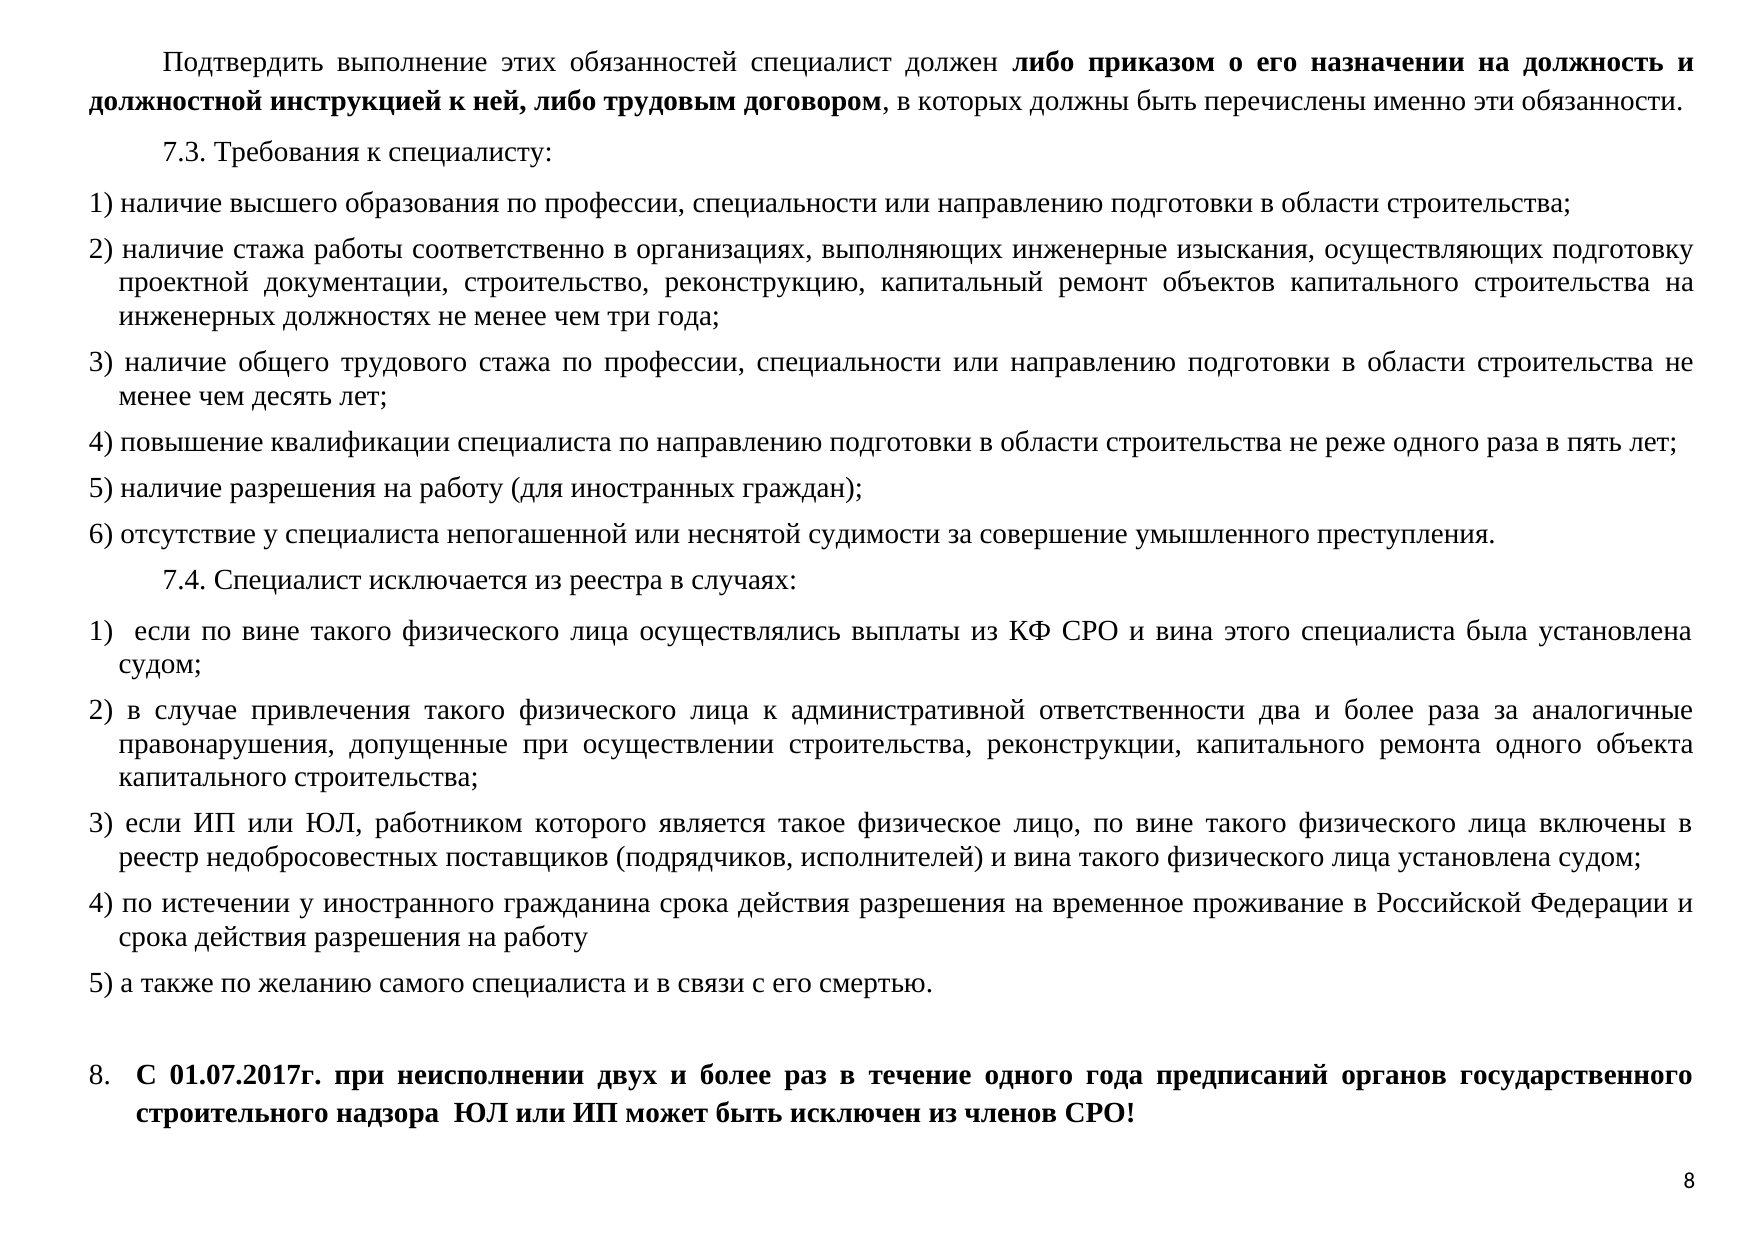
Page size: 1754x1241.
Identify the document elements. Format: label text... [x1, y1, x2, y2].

text 6) отсутствие у специалиста непогашенной или неснятой судимости за совершение умышленного преступления. [89, 516, 1695, 549]
text 3) если ИП или ЮЛ, работником которого является такое физическое лицо, по вине такого физического лица включены в реестр недобросовестных поставщиков (подрядчиков, исполнителей) и вина такого физического лица установлена судом; [89, 806, 1695, 873]
text 1) наличие высшего образования по профессии, специальности или направлению подготовки в области строительства; [89, 185, 1695, 218]
text 4) по истечении у иностранного гражданина срока действия разрешения на временное проживание в Российской Федерации и срока действия разрешения на работу [89, 885, 1695, 952]
text Подтвердить выполнение этих обязанностей специалист должен либо приказом о его назначении на должность и должностной инструкцией к ней, либо трудовым договором, в которых должны быть перечислены именно эти обязанности. [89, 44, 1695, 116]
text 7.3. Требования к специалисту: [89, 134, 1695, 167]
text 5) наличие разрешения на работу (для иностранных граждан); [89, 470, 1695, 503]
text 5) а также по желанию самого специалиста и в связи с его смертью. [89, 965, 1695, 998]
text 2) в случае привлечения такого физического лица к административной ответственности два и более раза за аналогичные правонарушения, допущенные при осуществлении строительства, реконструкции, капитального ремонта одного объекта капитального строительства; [89, 692, 1695, 793]
text 3) наличие общего трудового стажа по профессии, специальности или направлению подготовки в области строительства не менее чем десять лет; [89, 344, 1695, 411]
text 7.4. Специалист исключается из реестра в случаях: [89, 562, 1695, 595]
text 4) повышение квалификации специалиста по направлению подготовки в области строительства не реже одного раза в пять лет; [89, 424, 1695, 457]
list С 01.07.2017г. при неисполнении двух и более раз в течение одного года предписаний органов государственного строительного надзора ЮЛ или ИП может быть исключен из членов СРО! [89, 1057, 1695, 1129]
text 2) наличие стажа работы соответственно в организациях, выполняющих инженерные изыскания, осуществляющих подготовку проектной документации, строительство, реконструкцию, капитальный ремонт объектов капитального строительства на инженерных должностях не менее чем три года; [89, 231, 1695, 332]
text 1) если по вине такого физического лица осуществлялись выплаты из КФ СРО и вина этого специалиста была установлена судом; [89, 613, 1695, 680]
